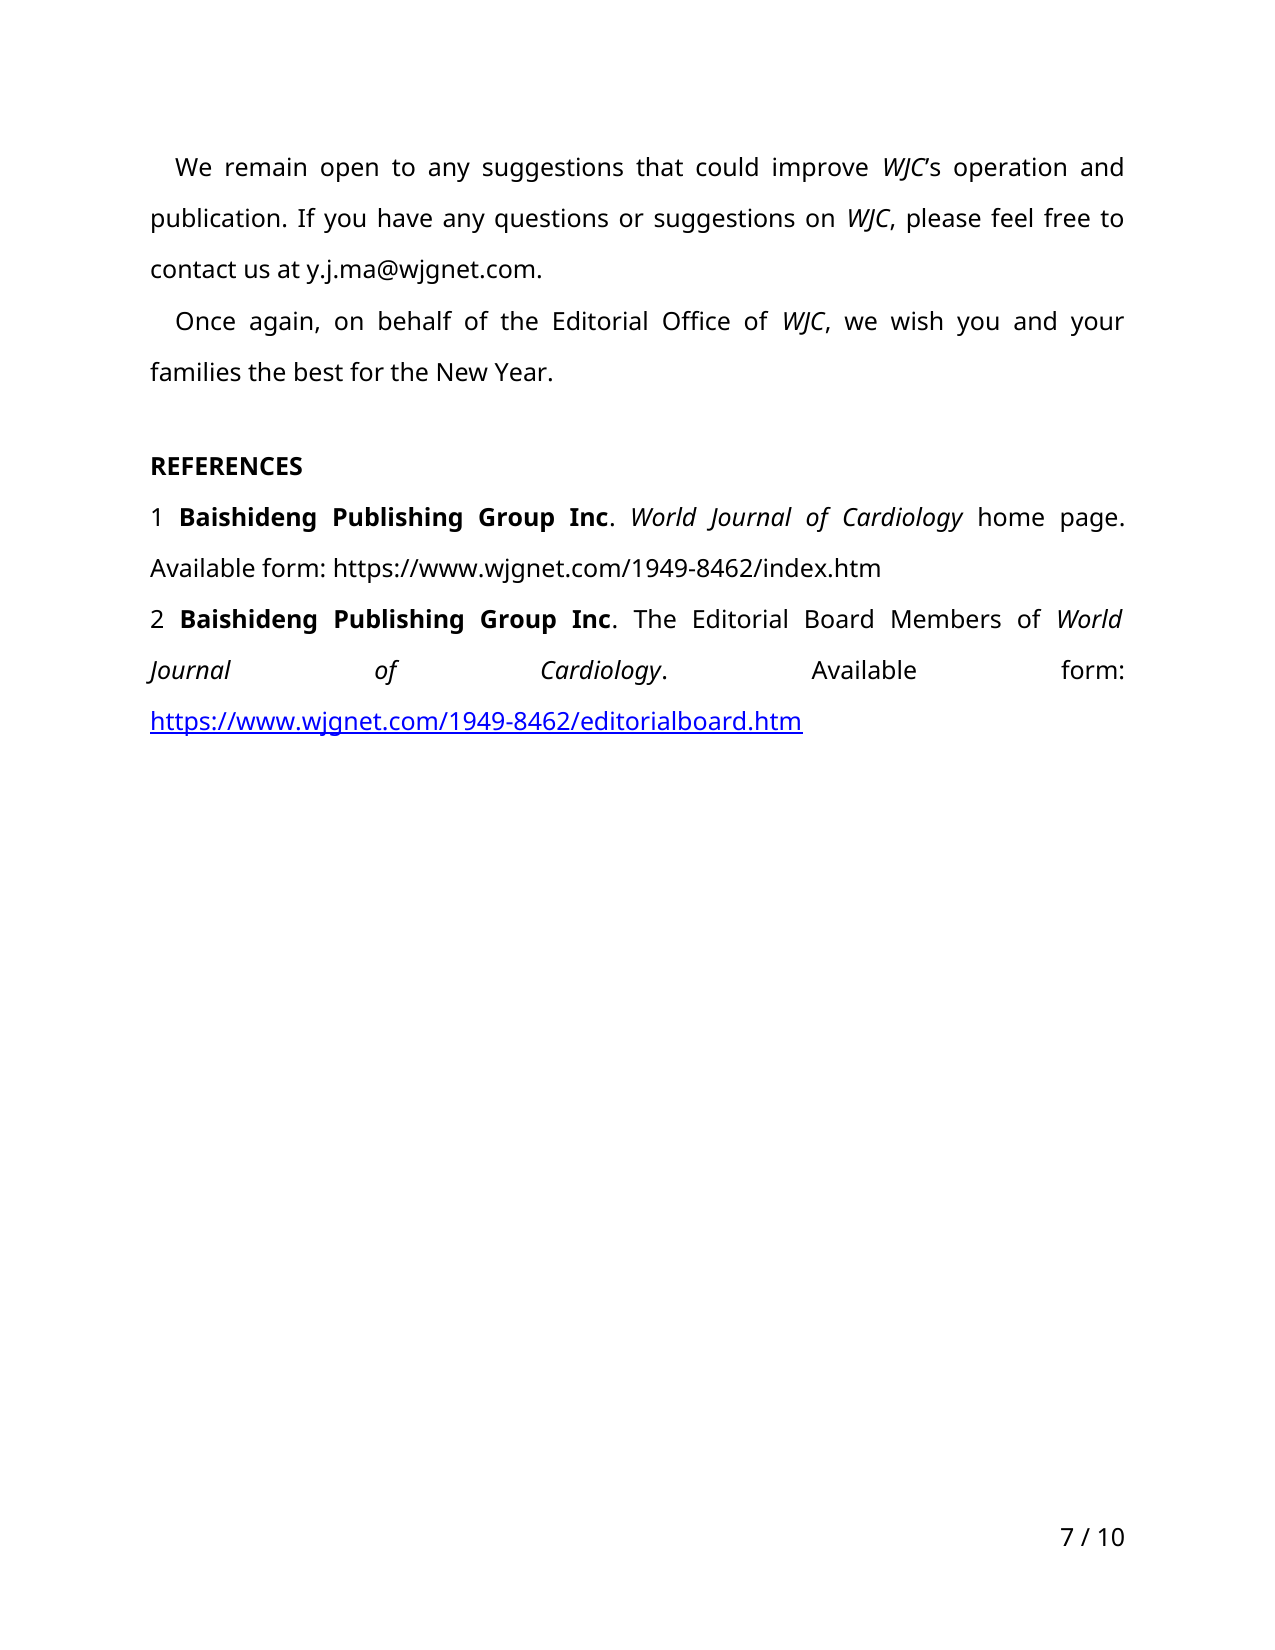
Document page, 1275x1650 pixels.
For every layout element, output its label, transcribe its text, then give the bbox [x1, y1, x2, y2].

text Once again, on behalf of the Editorial Office of WJC, we wish you and your families the best for the New Year. [150, 303, 1125, 388]
text REFERENCES [150, 448, 1125, 482]
text 1 Baishideng Publishing Group Inc. World Journal of Cardiology home page. Available form: https://www.wjgnet.com/1949-8462/index.htm [150, 499, 1125, 584]
text 2 Baishideng Publishing Group Inc. The Editorial Board Members of World Journal of Cardiology. Available form: https://www.wjgnet.com/1949-8462/editorialboard.htm [150, 601, 1125, 738]
text We remain open to any suggestions that could improve WJC’s operation and publication. if you have any questions or suggestions on WJC, please feel free to contact us at y.j.ma@wjgnet.com. [150, 150, 1125, 286]
